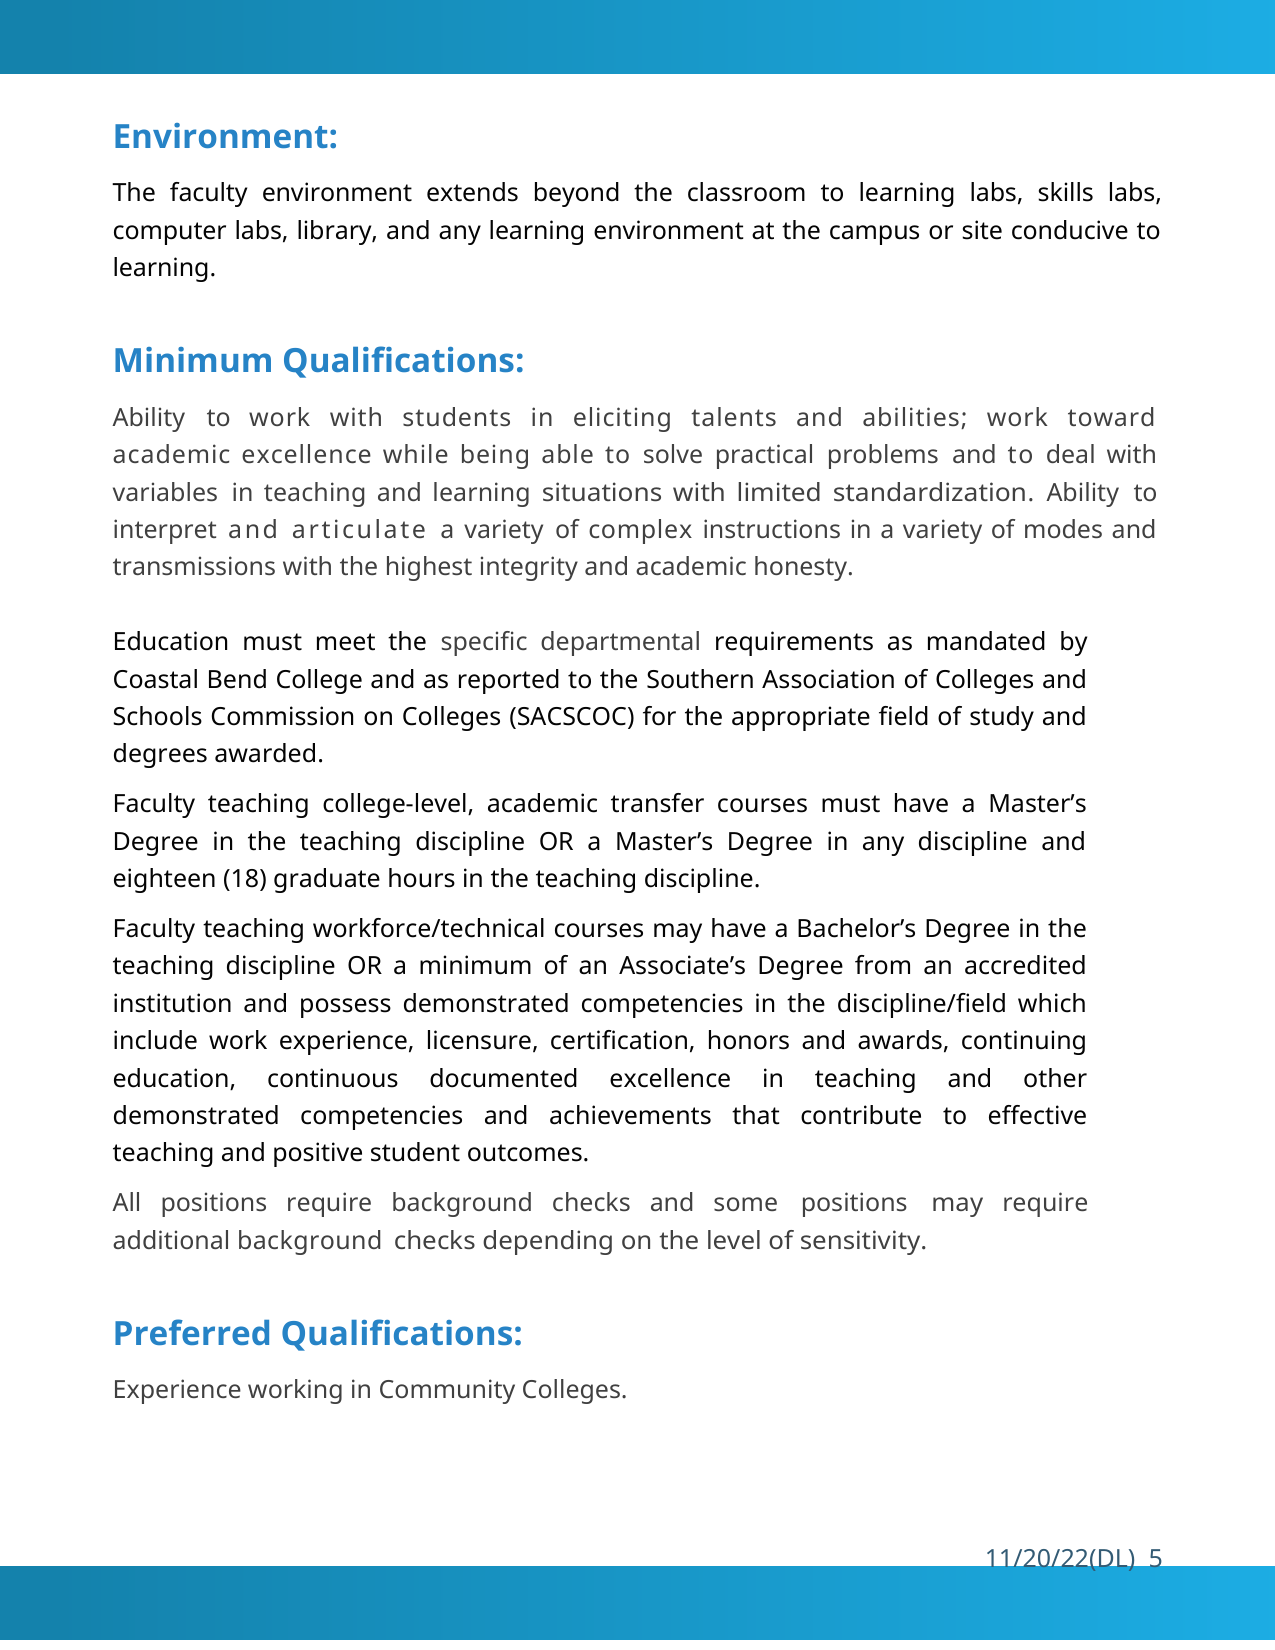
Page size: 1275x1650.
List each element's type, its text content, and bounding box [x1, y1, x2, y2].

text The faculty environment extends beyond the classroom to learning labs, skills labs, computer labs, library, and any learning environment at the campus or site conducive to learning. [112, 175, 1162, 284]
text Ability to work with students in eliciting talents and abilities; work toward academic excellence while being able to solve practical problems and to deal with variables in teaching and learning situations with limited standardization. Ability to interpret and articulate a variety of complex instructions in a variety of modes and transmissions with the highest integrity and academic honesty. [112, 399, 1157, 583]
subtitle Preferred Qualifications: [112, 1310, 1162, 1355]
text Experience working in Community Colleges. [112, 1372, 1162, 1406]
subtitle Minimum Qualifications: [112, 337, 1162, 382]
subtitle Environment: [112, 112, 1162, 158]
text Faculty teaching workforce/technical courses may have a Bachelor’s Degree in the teaching discipline OR a minimum of an Associate’s Degree from an accredited institution and possess demonstrated competencies in the discipline/field which include work experience, licensure, certification, honors and awards, continuing education, continuous documented excellence in teaching and other demonstrated competencies and achievements that contribute to effective teaching and positive student outcomes. [112, 911, 1088, 1169]
text Education must meet the specific departmental requirements as mandated by Coastal Bend College and as reported to the Southern Association of Colleges and Schools Commission on Colleges (SACSCOC) for the appropriate field of study and degrees awarded. [112, 624, 1088, 770]
text All positions require background checks and some positions may require additional background checks depending on the level of sensitivity. [112, 1185, 1088, 1256]
text Faculty teaching college-level, academic transfer courses must have a Master’s Degree in the teaching discipline OR a Master’s Degree in any discipline and eighteen (18) graduate hours in the teaching discipline. [112, 786, 1088, 895]
